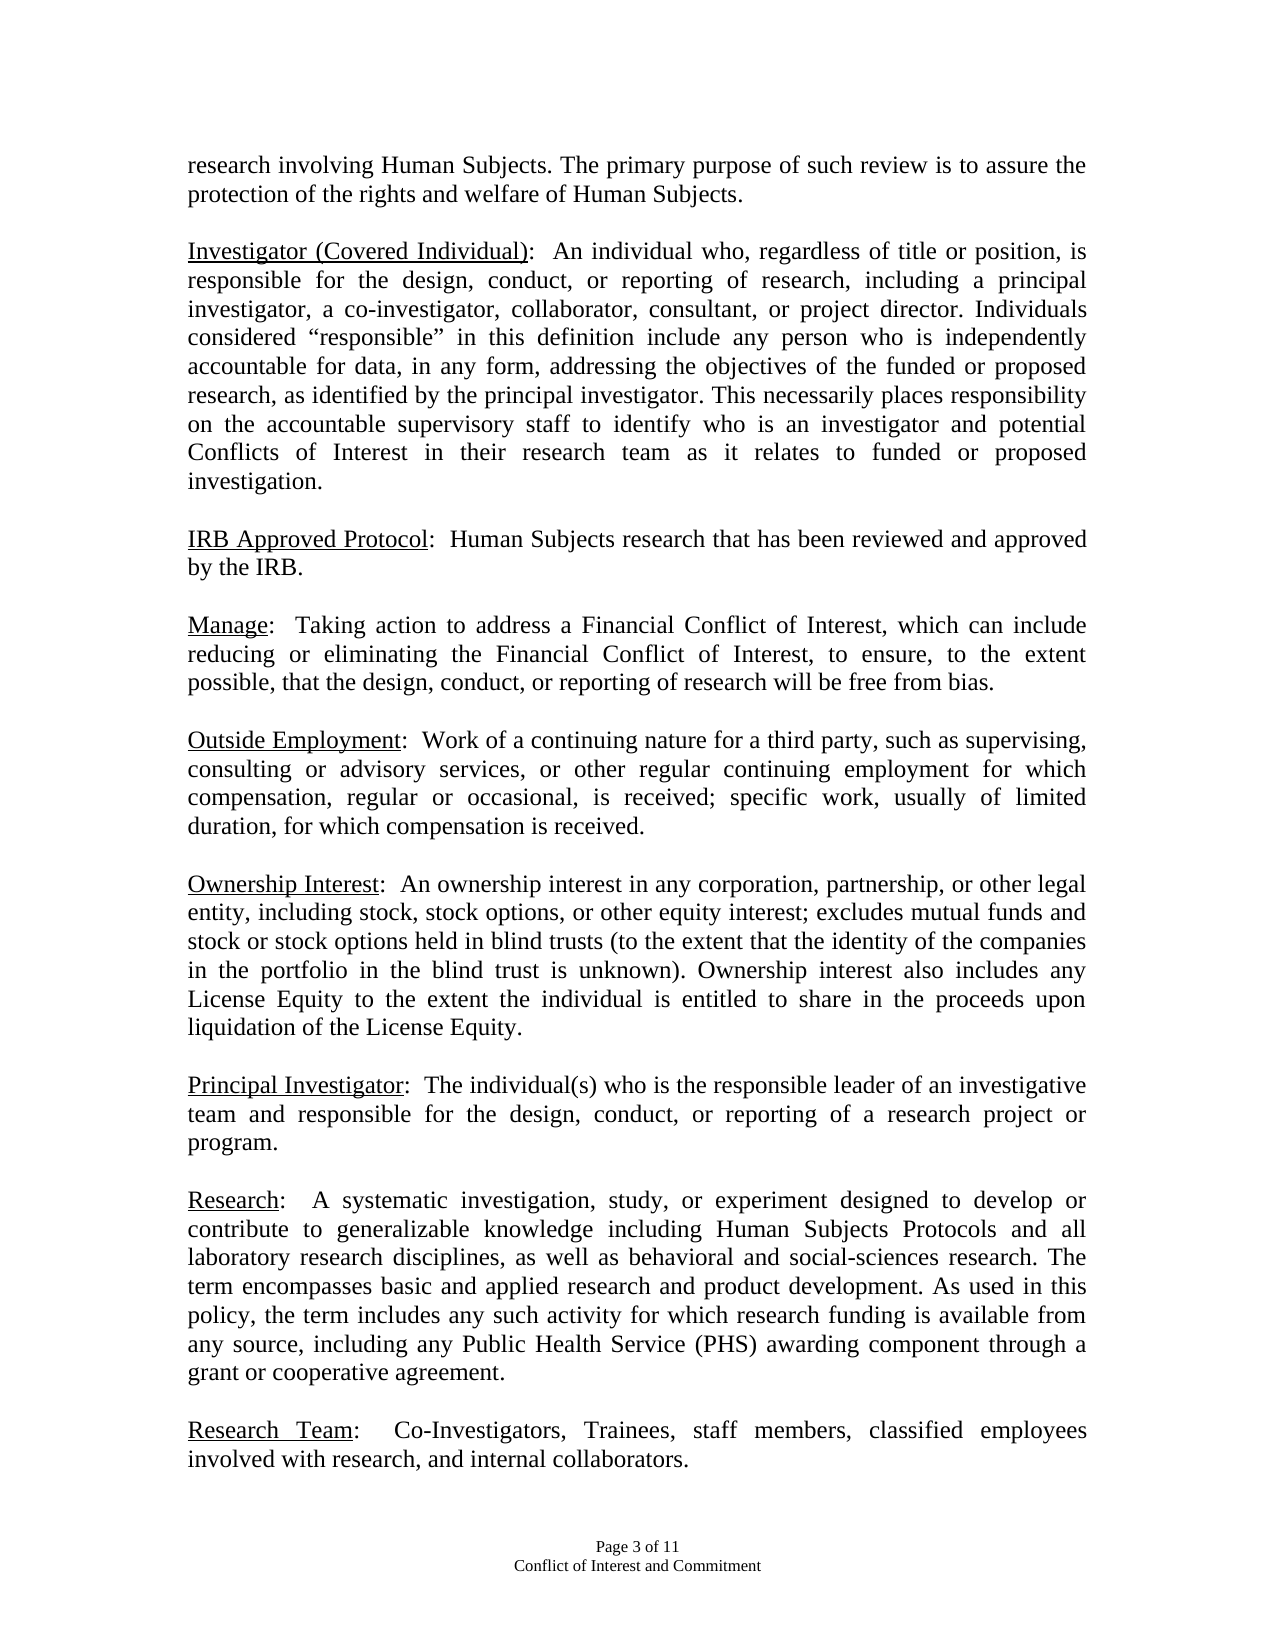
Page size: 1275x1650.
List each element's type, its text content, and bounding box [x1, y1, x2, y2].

text Outside Employment: Work of a continuing nature for a third party, such as supervising, consulting or advisory services, or other regular continuing employment for which compensation, regular or occasional, is received; specific work, usually of limited duration, for which compensation is received. [187, 725, 1087, 840]
text Research Team: Co-Investigators, Trainees, staff members, classified employees involved with research, and internal collaborators. [187, 1415, 1087, 1472]
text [187, 150, 1087, 207]
text Research: A systematic investigation, study, or experiment designed to develop or contribute to generalizable knowledge including Human Subjects Protocols and all laboratory research disciplines, as well as behavioral and social-sciences research. The term encompasses basic and applied research and product development. As used in this policy, the term includes any such activity for which research funding is available from any source, including any Public Health Service (PHS) awarding component through a grant or cooperative agreement. [187, 1185, 1087, 1386]
text Principal Investigator: The individual(s) who is the responsible leader of an investigative team and responsible for the design, conduct, or reporting of a research project or program. [187, 1070, 1087, 1156]
text IRB Approved Protocol: Human Subjects research that has been reviewed and approved by the IRB. [187, 524, 1087, 581]
text Investigator (Covered Individual): An individual who, regardless of title or position, is responsible for the design, conduct, or reporting of research, including a principal investigator, a co-investigator, collaborator, consultant, or project director. Individuals considered “responsible” in this definition include any person who is independently accountable for data, in any form, addressing the objectives of the funded or proposed research, as identified by the principal investigator. This necessarily places responsibility on the accountable supervisory staff to identify who is an investigator and potential Conflicts of Interest in their research team as it relates to funded or proposed investigation. [187, 236, 1087, 495]
text Ownership Interest: An ownership interest in any corporation, partnership, or other legal entity, including stock, stock options, or other equity interest; excludes mutual funds and stock or stock options held in blind trusts (to the extent that the identity of the companies in the portfolio in the blind trust is unknown). Ownership interest also includes any License Equity to the extent the individual is entitled to share in the proceeds upon liquidation of the License Equity. [187, 869, 1087, 1041]
text Manage: Taking action to address a Financial Conflict of Interest, which can include reducing or eliminating the Financial Conflict of Interest, to ensure, to the extent possible, that the design, conduct, or reporting of research will be free from bias. [187, 610, 1087, 696]
